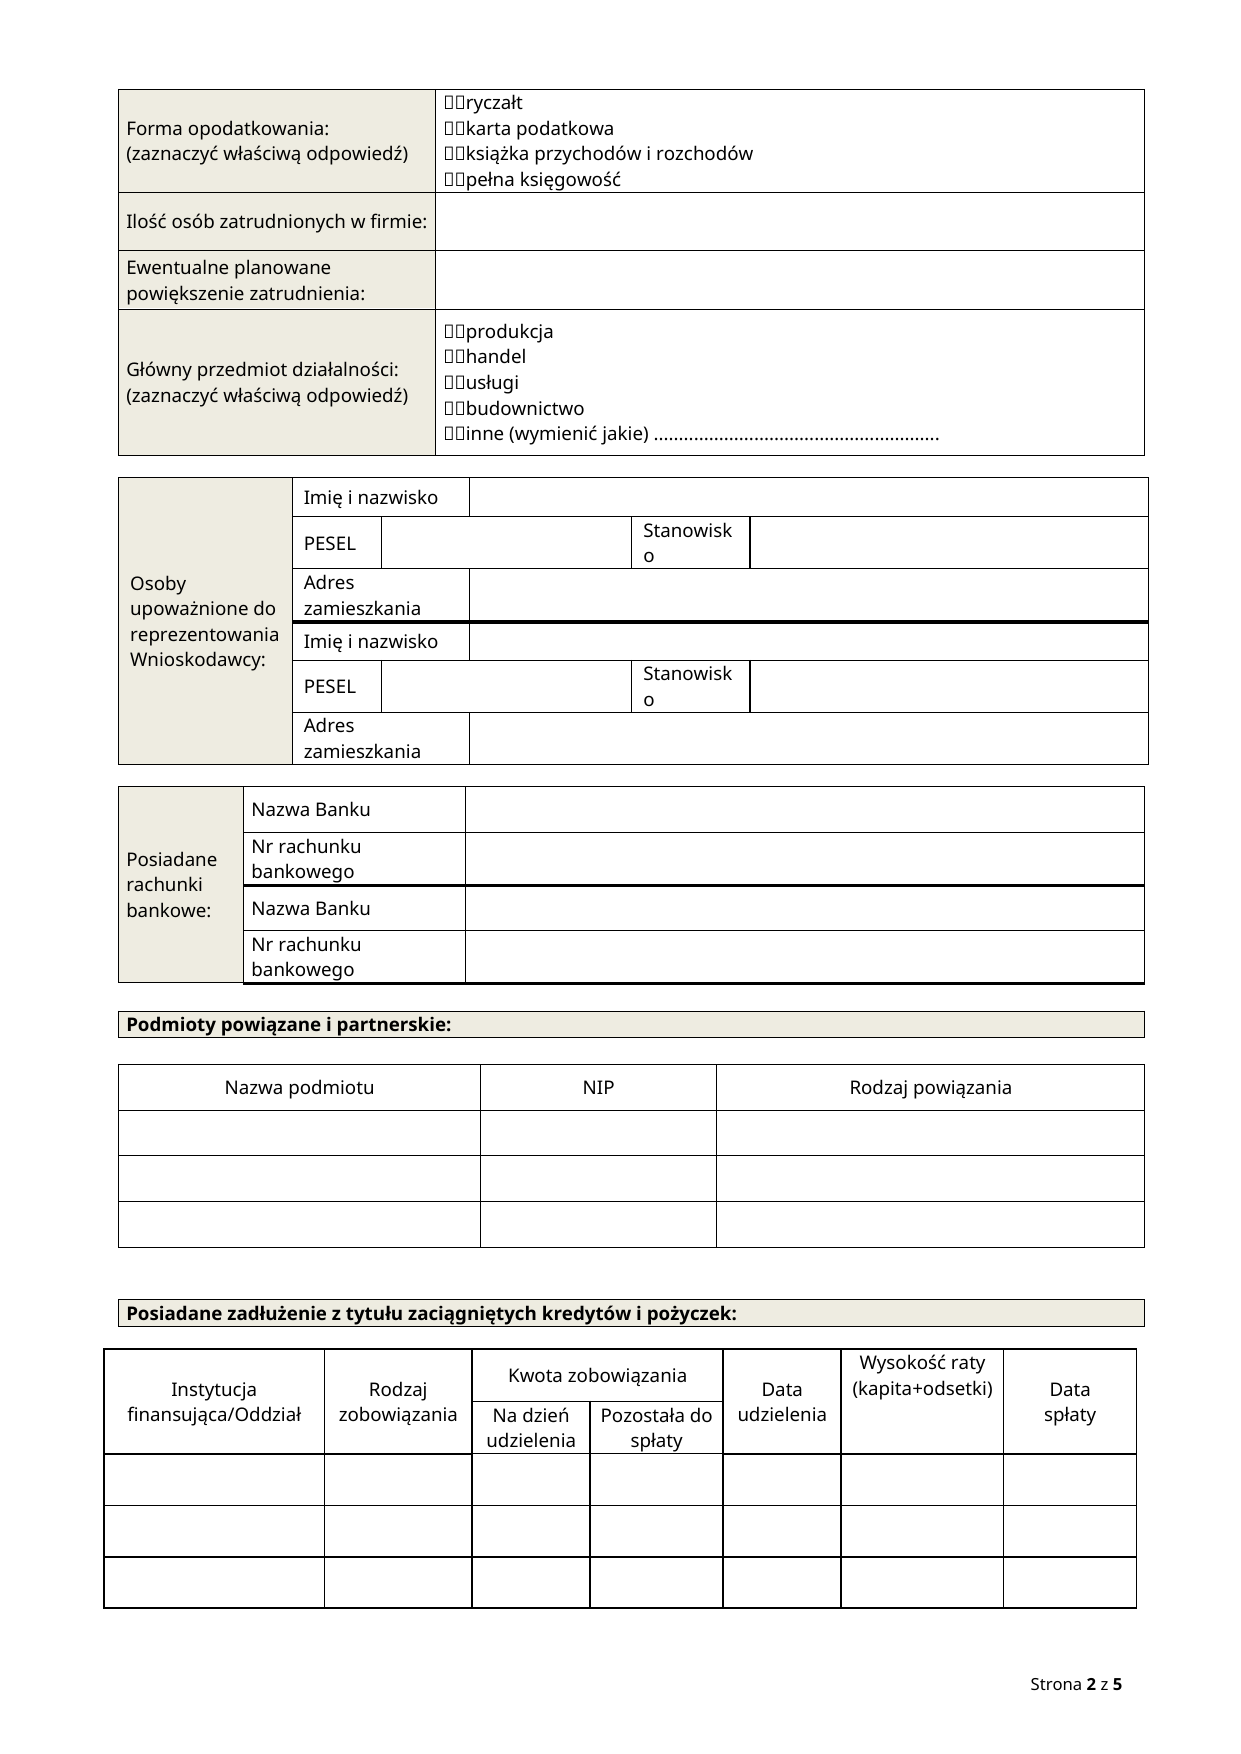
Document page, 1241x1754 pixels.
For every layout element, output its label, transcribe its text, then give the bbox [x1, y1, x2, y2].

table_cell [382, 517, 631, 568]
table_header [470, 478, 1148, 516]
table_header Data udzielenia [724, 1350, 840, 1453]
table_cell [842, 1401, 1003, 1453]
table_cell Ewentualne planowane powiększenie zatrudnienia: [119, 251, 435, 308]
table_cell [119, 1202, 480, 1247]
table_cell Stanowisko [632, 661, 749, 712]
table_header Data spłaty [1004, 1350, 1136, 1453]
table_cell [842, 1506, 1003, 1556]
table_cell [591, 1506, 722, 1556]
table_cell Nr rachunku bankowego [244, 931, 465, 982]
table_cell [470, 713, 1148, 764]
table_header Posiadane zadłużenie z tytułu zaciągniętych kredytów i pożyczek: [119, 1300, 1144, 1326]
table_cell [436, 251, 1144, 308]
table_cell [466, 931, 1144, 982]
table_cell [436, 193, 1144, 250]
table_cell [473, 1454, 589, 1504]
table_cell Imię i nazwisko [293, 624, 469, 660]
table_header Posiadane rachunki bankowe: [119, 787, 243, 982]
table_cell [842, 1558, 1003, 1607]
table_cell [1004, 1455, 1136, 1504]
table_cell [591, 1558, 722, 1607]
table_cell [717, 1111, 1144, 1155]
table_cell Nazwa Banku [244, 887, 465, 930]
table_cell [473, 1558, 589, 1607]
table_cell [481, 1111, 716, 1155]
table_cell [325, 1455, 471, 1504]
table_cell [105, 1455, 324, 1504]
table_cell [717, 1156, 1144, 1201]
table_cell [591, 1454, 722, 1504]
table_header Instytucja finansująca/Oddział [105, 1350, 324, 1453]
table_header Kwota zobowiązania [473, 1350, 722, 1401]
table_cell Adres zamieszkania [293, 713, 469, 764]
table_cell [1004, 1506, 1136, 1556]
table_cell [325, 1506, 471, 1556]
table_cell [470, 569, 1148, 620]
table_cell [842, 1455, 1003, 1504]
table_header Podmioty powiązane i partnerskie: [119, 1012, 1144, 1037]
table_header Imię i nazwisko [293, 478, 469, 516]
table_header Osoby upoważnione do reprezentowania Wnioskodawcy: [119, 478, 292, 764]
table_cell [119, 1156, 480, 1201]
table_header Nazwa Banku [244, 787, 465, 832]
table_cell [481, 1202, 716, 1247]
table_cell [105, 1558, 324, 1607]
table_header Nazwa podmiotu [119, 1065, 480, 1109]
table_header [466, 787, 1144, 832]
table_cell [466, 887, 1144, 930]
table_header NIP [481, 1065, 716, 1109]
table_cell [751, 517, 1148, 568]
table_cell PESEL [293, 661, 381, 712]
table_cell [481, 1156, 716, 1201]
table_cell [466, 833, 1144, 884]
table_cell Nr rachunku bankowego [244, 833, 465, 884]
table_cell PESEL [293, 517, 381, 568]
table_cell [724, 1506, 840, 1556]
table_cell [717, 1202, 1144, 1247]
table_cell Forma opodatkowania: (zaznaczyć właściwą odpowiedź) [119, 90, 435, 192]
table_cell [382, 661, 631, 712]
table_cell [724, 1455, 840, 1504]
table_cell Pozostała do spłaty [591, 1402, 722, 1453]
table_cell [470, 624, 1148, 660]
table_cell [724, 1558, 840, 1607]
table_cell [751, 661, 1148, 712]
table_header Rodzaj zobowiązania [325, 1350, 471, 1453]
table_cell [119, 1111, 480, 1155]
table_header Rodzaj powiązania [717, 1065, 1144, 1109]
table_cell Na dzień udzielenia [473, 1402, 589, 1453]
table_cell [473, 1506, 589, 1556]
table_cell [325, 1558, 471, 1607]
table_cell Główny przedmiot działalności: (zaznaczyć właściwą odpowiedź) [119, 310, 435, 455]
table_cell [1004, 1558, 1136, 1607]
table_cell ryczałt karta podatkowa książka przychodów i rozchodów pełna księgowość [436, 90, 1144, 192]
table_cell Ilość osób zatrudnionych w firmie: [119, 193, 435, 250]
table_cell Adres zamieszkania [293, 569, 469, 620]
table_cell produkcja handel usługi budownictwo inne (wymienić jakie) ......................................................... [436, 310, 1144, 455]
table_cell Stanowisko [632, 517, 749, 568]
table_header Wysokość raty (kapita+odsetki) [842, 1350, 1003, 1401]
table_cell [105, 1506, 324, 1556]
